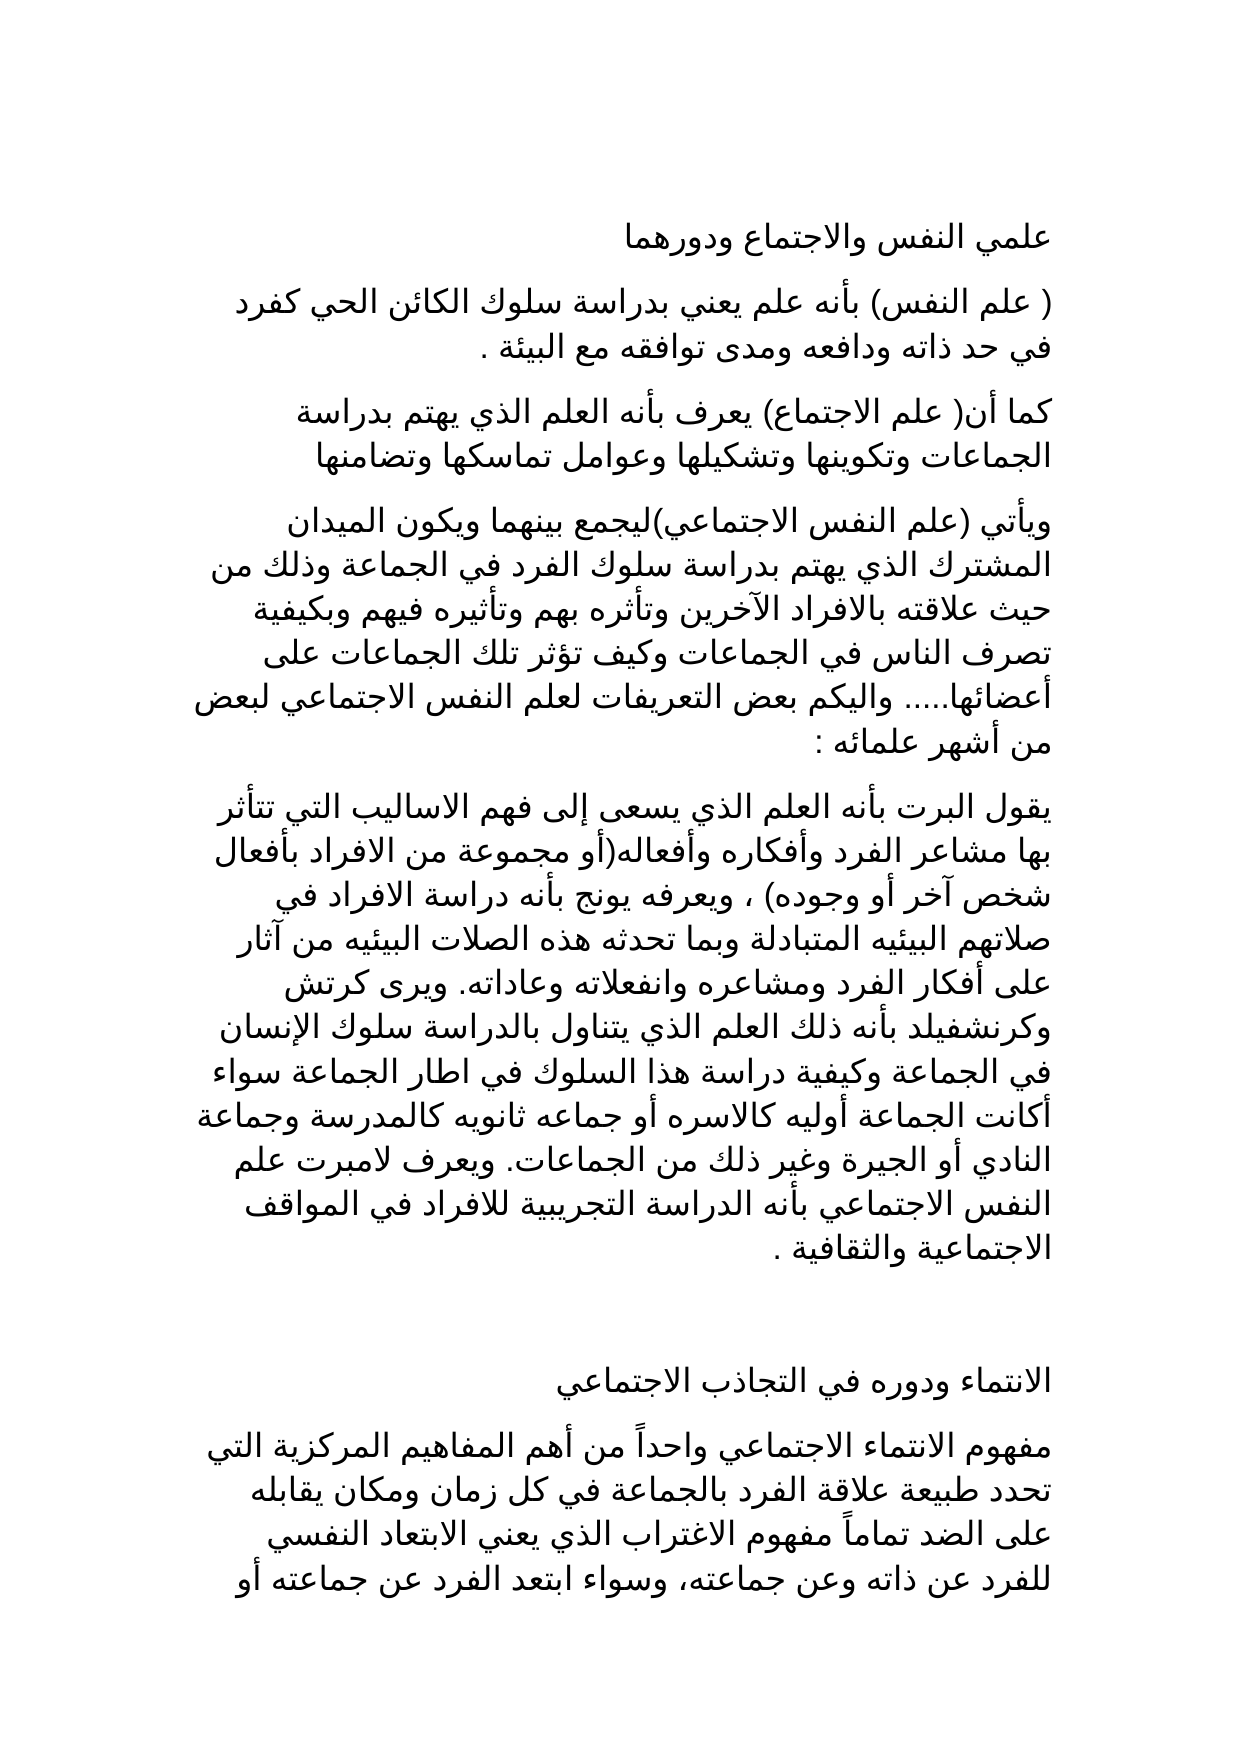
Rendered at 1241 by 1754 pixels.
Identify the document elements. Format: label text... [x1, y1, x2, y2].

text كما أن( علم الاجتماع) يعرف بأنه العلم الذي يهتم بدراسة الجماعات وتكوينها وتشكيلها وعوامل تماسكها وتضامنها [187, 392, 1053, 474]
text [187, 1426, 1053, 1597]
text علمي النفس والاجتماع ودورهما [187, 218, 1053, 256]
text ( علم النفس) بأنه علم يعني بدراسة سلوك الكائن الحي كفرد في حد ذاته ودافعه ومدى توافقه مع البيئة . [187, 283, 1053, 365]
text يقول البرت بأنه العلم الذي يسعى إلى فهم الاساليب التي تتأثر بها مشاعر الفرد وأفكاره وأفعاله(أو مجموعة من الافراد بأفعال شخص آخر أو وجوده) ، ويعرفه يونج بأنه دراسة الافراد في صلاتهم البيئيه المتبادلة وبما تحدثه هذه الصلات البيئيه من آثار على أفكار الفرد ومشاعره وانفعلاته وعاداته. ويرى كرتش وكرنشفيلد بأنه ذلك العلم الذي يتناول بالدراسة سلوك الإنسان في الجماعة وكيفية دراسة هذا السلوك في اطار الجماعة سواء أكانت الجماعة أوليه كالاسره أو جماعه ثانويه كالمدرسة وجماعة النادي أو الجيرة وغير ذلك من الجماعات. ويعرف لامبرت علم النفس الاجتماعي بأنه الدراسة التجريبية للافراد في المواقف الاجتماعية والثقافية . [187, 787, 1053, 1267]
text الانتماء ودوره في التجاذب الاجتماعي [187, 1361, 1053, 1399]
text ويأتي (علم النفس الاجتماعي)ليجمع بينهما ويكون الميدان المشترك الذي يهتم بدراسة سلوك الفرد في الجماعة وذلك من حيث علاقته بالافراد الآخرين وتأثره بهم وتأثيره فيهم وبكيفية تصرف الناس في الجماعات وكيف تؤثر تلك الجماعات على أعضائها..... واليكم بعض التعريفات لعلم النفس الاجتماعي لبعض من أشهر علمائه : [187, 501, 1053, 760]
